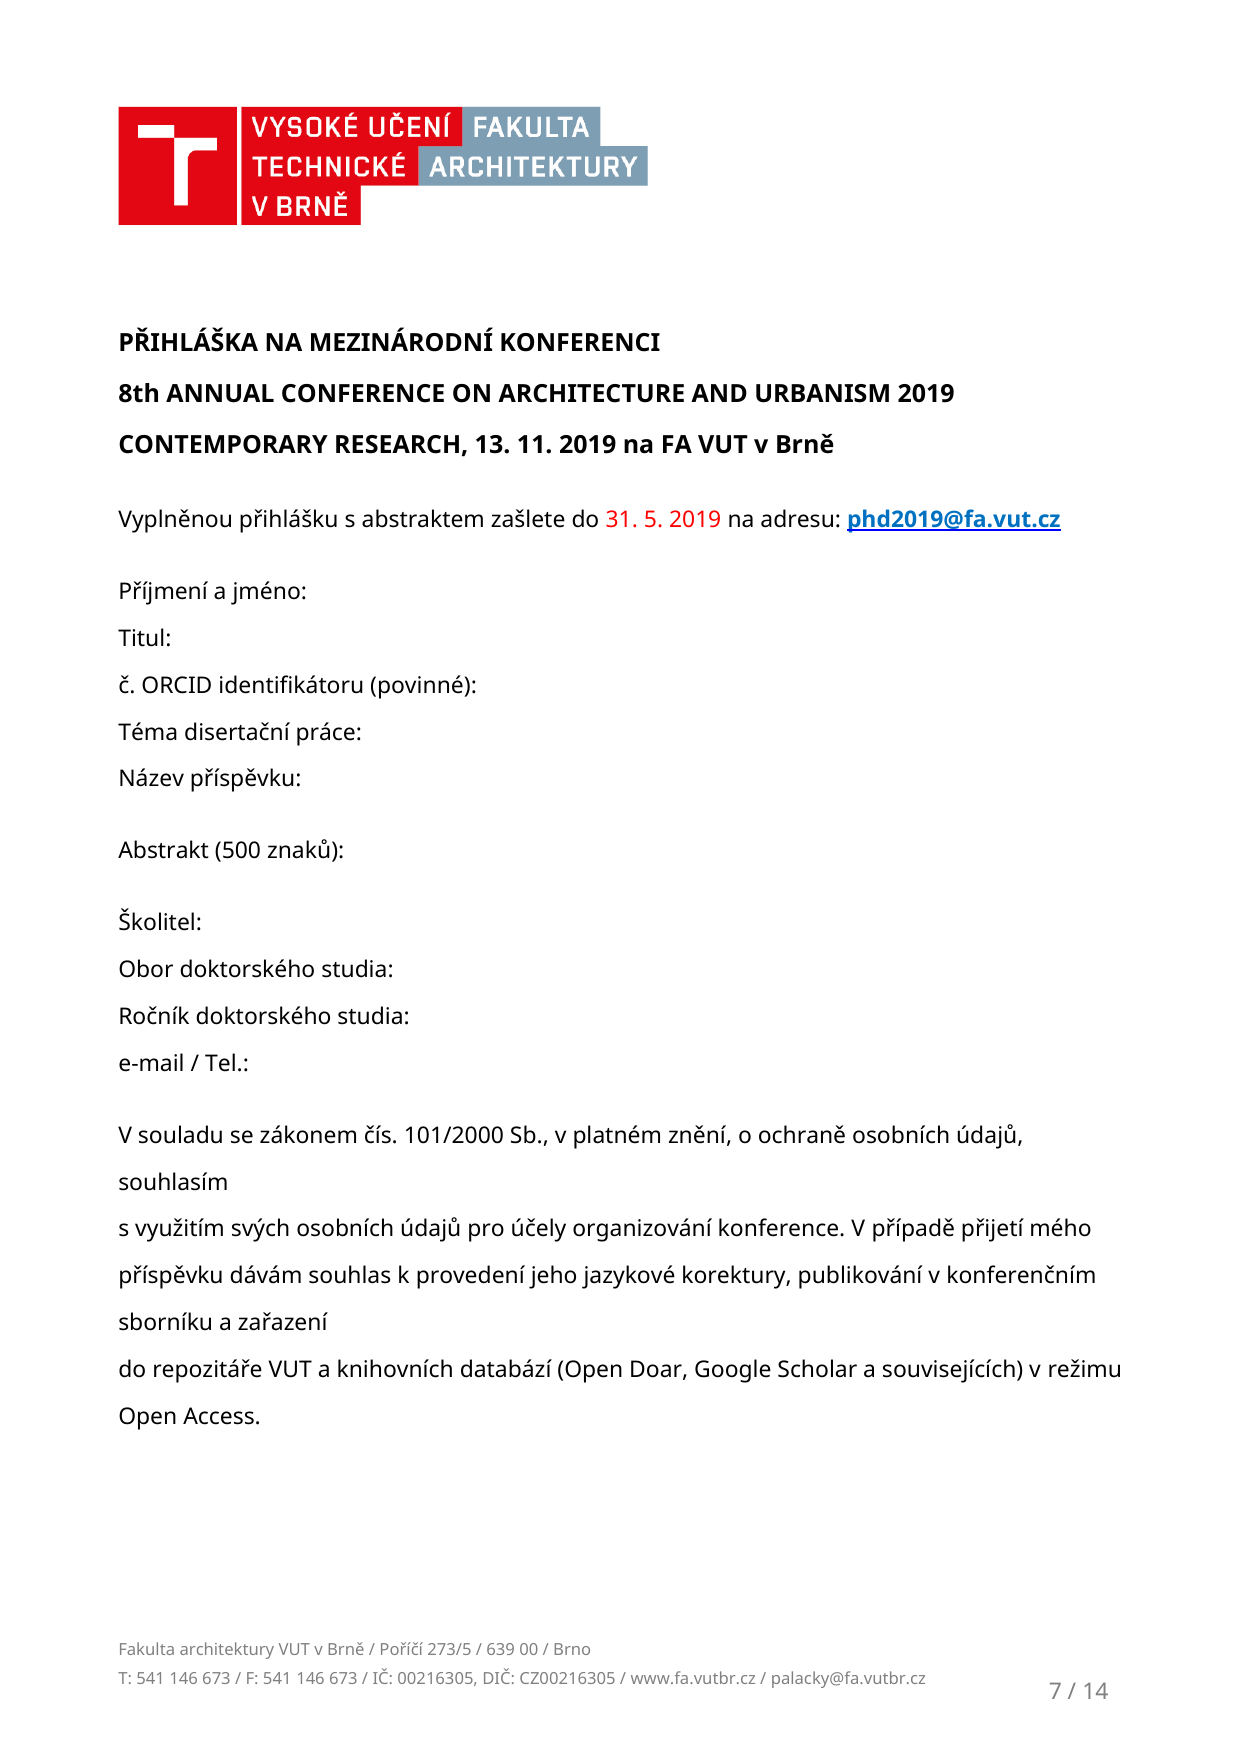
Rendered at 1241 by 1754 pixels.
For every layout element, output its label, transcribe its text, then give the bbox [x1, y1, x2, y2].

picture [0, 0, 1241, 249]
text PŘIHLÁŠKA NA MEZINÁRODNÍ KONFERENCI 8th ANNUAL CONFERENCE ON ARCHITECTURE AND URBANISM 2019 CONTEMPORARY RESEARCH, 13. 11. 2019 na FA VUT v Brně [118, 325, 1122, 461]
text Příjmení a jméno: Titul: č. ORCID identifikátoru (povinné): Téma disertační práce: Název příspěvku: [118, 575, 1122, 794]
text V souladu se zákonem čís. 101/2000 Sb., v platném znění, o ochraně osobních údajů, souhlasím s využitím svých osobních údajů pro účely organizování konference. V případě přijetí mého příspěvku dávám souhlas k provedení jeho jazykové korektury, publikování v konferenčním sborníku a zařazení do repozitáře VUT a knihovních databází (Open Doar, Google Scholar a souvisejících) v režimu Open Access. [118, 1119, 1122, 1431]
text Abstrakt (500 znaků): [118, 834, 1122, 866]
text Vyplněnou přihlášku s abstraktem zašlete do 31. 5. 2019 na adresu: phd2019@fa.vut.cz [118, 503, 1122, 534]
text Školitel: Obor doktorského studia: Ročník doktorského studia: e-mail / Tel.: [118, 906, 1122, 1078]
